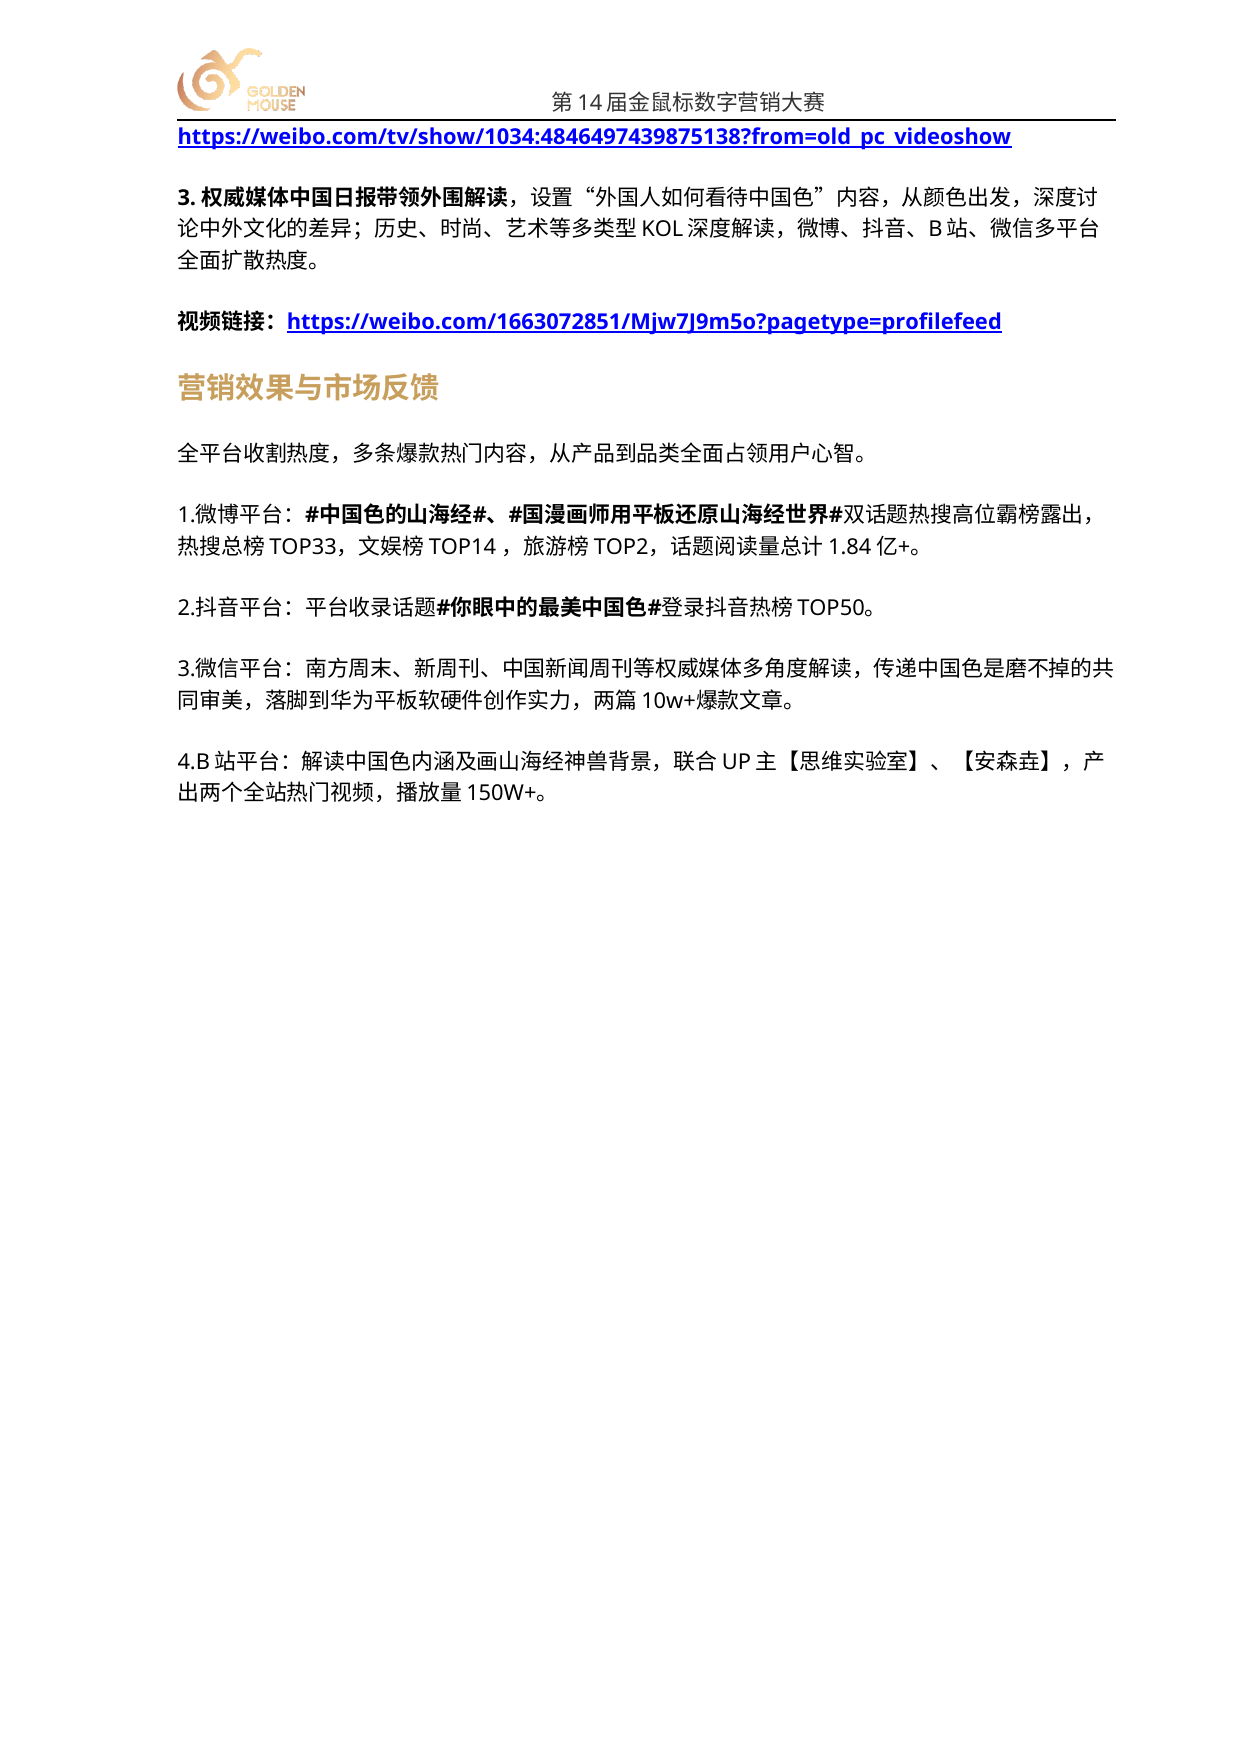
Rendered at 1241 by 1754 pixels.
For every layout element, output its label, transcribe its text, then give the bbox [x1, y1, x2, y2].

picture [177, 48, 305, 111]
text 3.微信平台：南方周末、新周刊、中国新闻周刊等权威媒体多角度解读，传递中国色是磨不掉的共同审美，落脚到华为平板软硬件创作实力，两篇10w+爆款文章。 [177, 651, 1116, 714]
text https://weibo.com/tv/show/1034:4846497439875138?from=old_pc_videoshow [177, 121, 1116, 151]
text 全平台收割热度，多条爆款热门内容，从产品到品类全面占领用户心智。 [177, 436, 1116, 468]
text 3. 权威媒体中国日报带领外围解读，设置“外国人如何看待中国色”内容，从颜色出发，深度讨论中外文化的差异；历史、时尚、艺术等多类型KOL深度解读，微博、抖音、B站、微信多平台全面扩散热度。 [177, 180, 1116, 275]
text 2.抖音平台：平台收录话题#你眼中的最美中国色#登录抖音热榜TOP50。 [177, 590, 1116, 622]
text 4.B站平台：解读中国色内涵及画山海经神兽背景，联合UP主【思维实验室】、【安森垚】，产出两个全站热门视频，播放量150W+。 [177, 744, 1116, 807]
text 视频链接：https://weibo.com/1663072851/Mjw7J9m5o?pagetype=profilefeed [177, 304, 1116, 336]
text 营销效果与市场反馈 [177, 365, 1116, 407]
text 1.微博平台：#中国色的山海经#、#国漫画师用平板还原山海经世界#双话题热搜高位霸榜露出，热搜总榜TOP33，文娱榜TOP14 ，旅游榜TOP2，话题阅读量总计1.84亿+。 [177, 497, 1116, 561]
